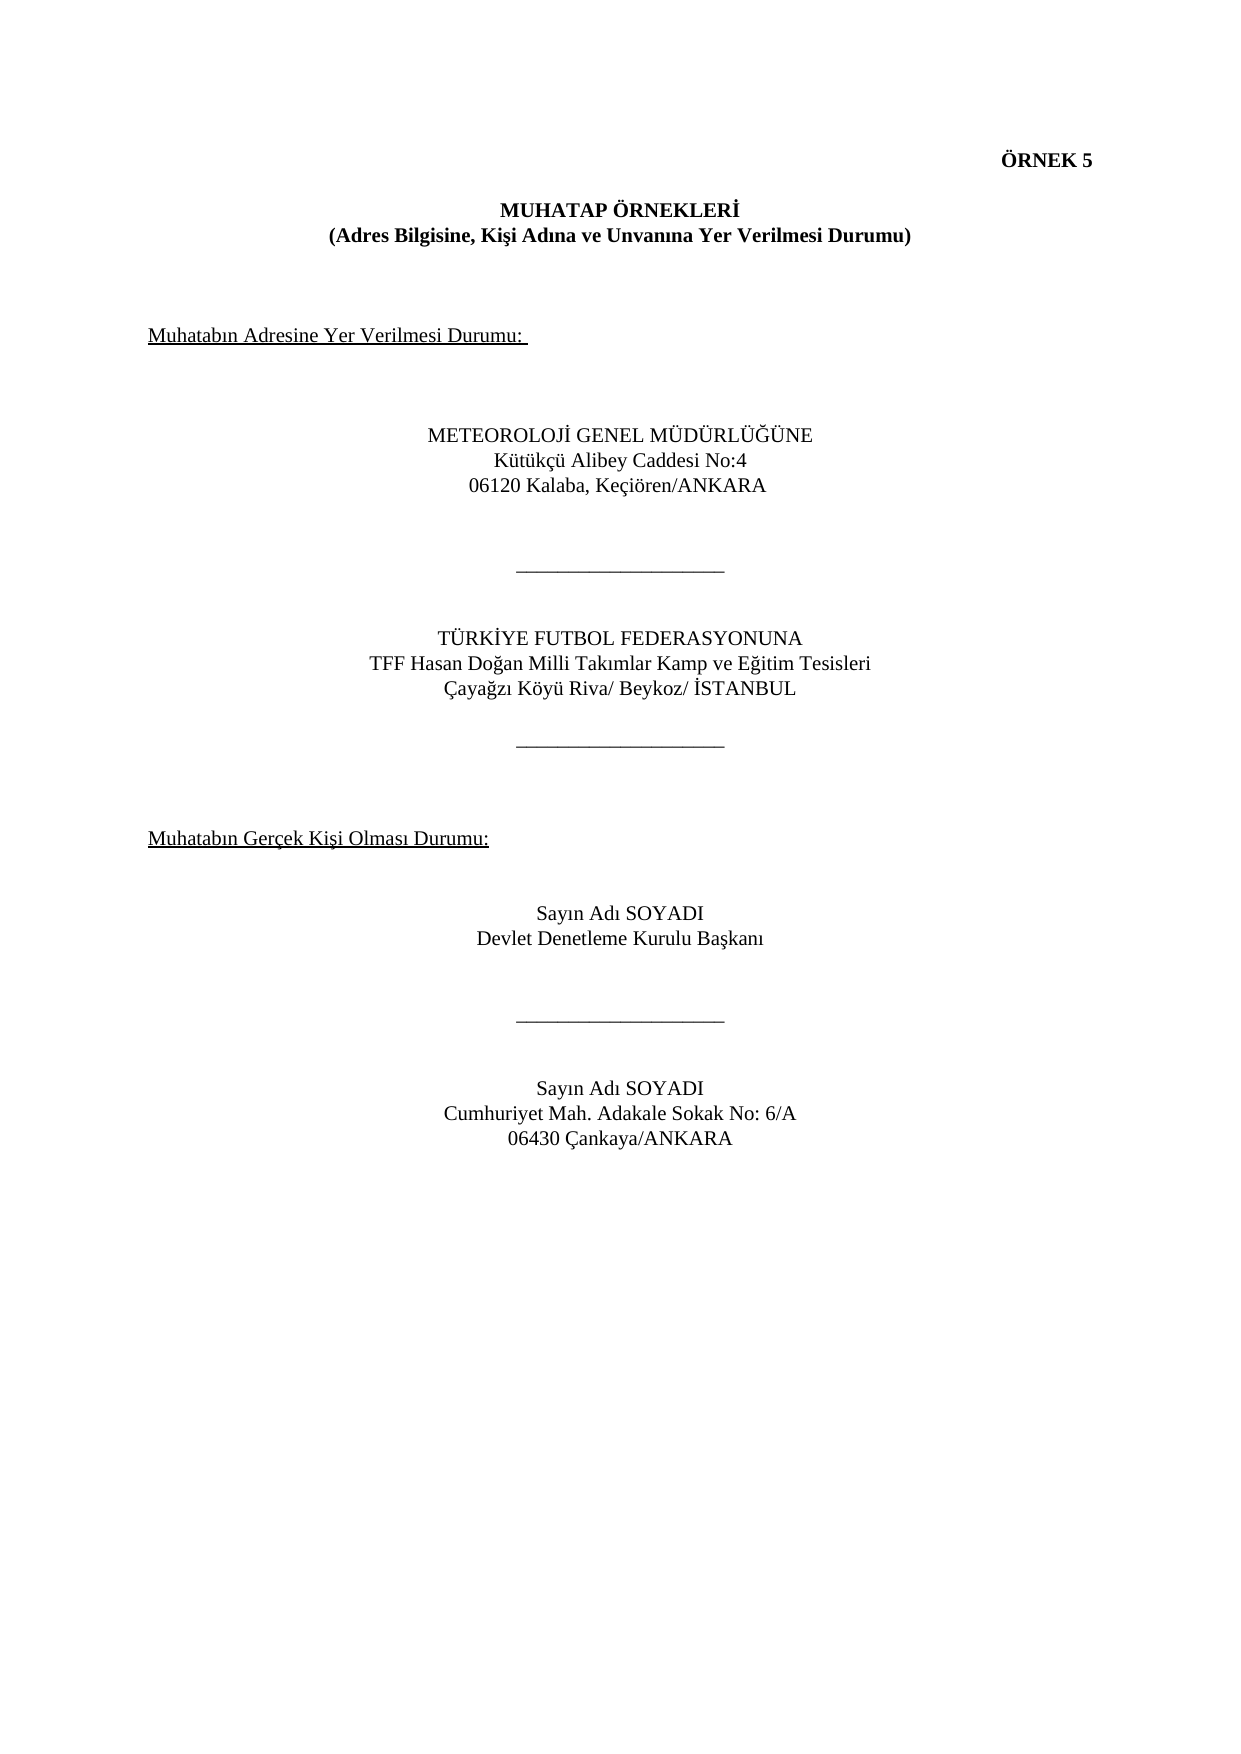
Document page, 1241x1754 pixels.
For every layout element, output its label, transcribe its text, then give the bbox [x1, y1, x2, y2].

text METEOROLOJİ GENEL MÜDÜRLÜĞÜNE [148, 422, 1093, 447]
text Muhatabın Adresine Yer Verilmesi Durumu: [148, 322, 1093, 347]
text 06430 Çankaya/ANKARA [148, 1125, 1093, 1150]
text (Adres Bilgisine, Kişi Adına ve Unvanına Yer Verilmesi Durumu) [148, 222, 1093, 247]
text ____________________ [148, 550, 1093, 575]
subtitle ÖRNEK 5 [148, 148, 1093, 172]
text Kütükçü Alibey Caddesi No:4 [148, 447, 1093, 472]
text Muhatabın Gerçek Kişi Olması Durumu: [148, 825, 1093, 850]
text 06120 Kalaba, Keçiören/ANKARA [148, 472, 1093, 525]
text Sayın Adı SOYADI [148, 900, 1093, 925]
text Sayın Adı SOYADI [148, 1075, 1093, 1100]
text TFF Hasan Doğan Milli Takımlar Kamp ve Eğitim Tesisleri [148, 650, 1093, 675]
text Cumhuriyet Mah. Adakale Sokak No: 6/A [148, 1100, 1093, 1125]
text ____________________ [148, 1000, 1093, 1025]
text ____________________ [148, 725, 1093, 750]
text MUHATAP ÖRNEKLERİ [148, 197, 1093, 222]
text Çayağzı Köyü Riva/ Beykoz/ İSTANBUL [148, 675, 1093, 700]
text TÜRKİYE FUTBOL FEDERASYONUNA [148, 625, 1093, 650]
text Devlet Denetleme Kurulu Başkanı [148, 925, 1093, 950]
